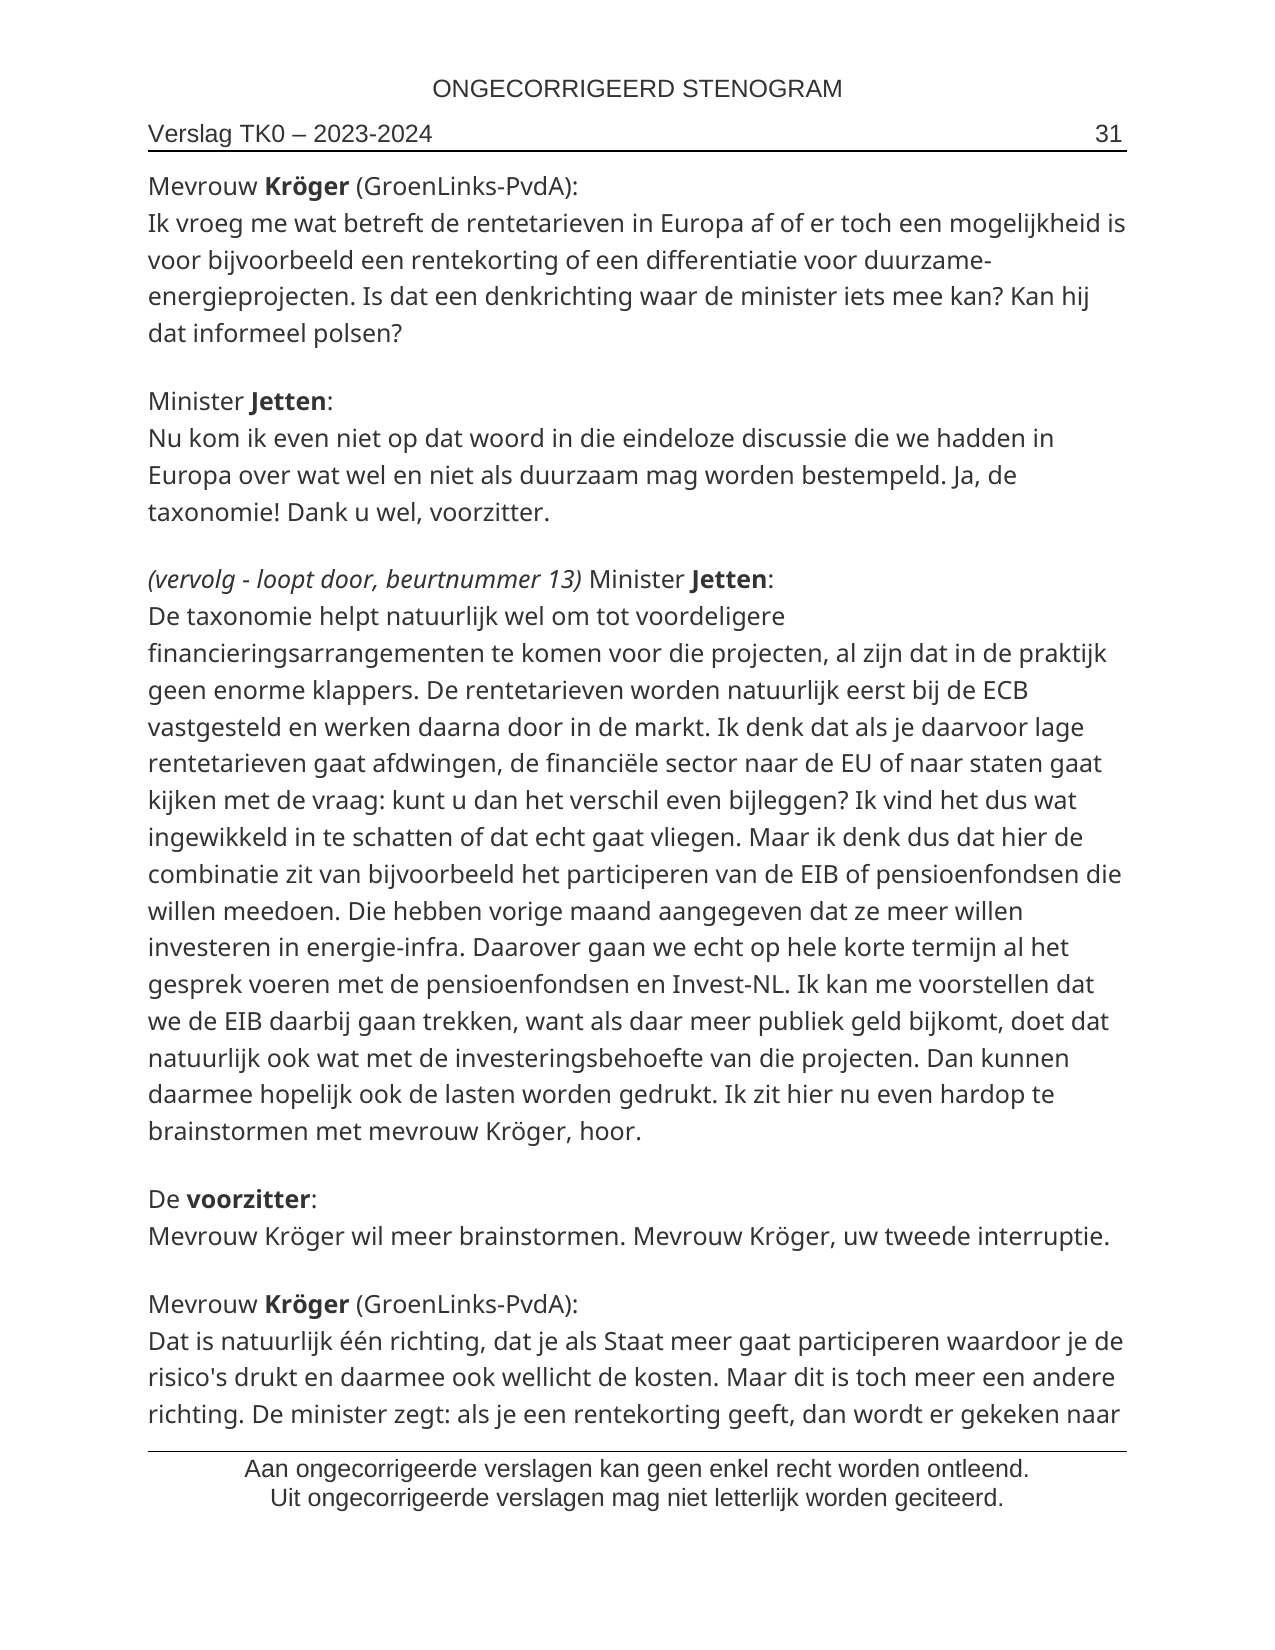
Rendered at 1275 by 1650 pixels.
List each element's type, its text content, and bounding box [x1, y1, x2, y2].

text Mevrouw Kröger (GroenLinks-PvdA): Ik vroeg me wat betreft de rentetarieven in Europa af of er toch een mogelijkheid is voor bijvoorbeeld een rentekorting of een differentiatie voor duurzame-energieprojecten. Is dat een denkrichting waar de minister iets mee kan? Kan hij dat informeel polsen? [148, 169, 1127, 350]
text De voorzitter: Mevrouw Kröger wil meer brainstormen. Mevrouw Kröger, uw tweede interruptie. [148, 1182, 1127, 1253]
text Minister Jetten: Nu kom ik even niet op dat woord in die eindeloze discussie die we hadden in Europa over wat wel en niet als duurzaam mag worden bestempeld. Ja, de taxonomie! Dank u wel, voorzitter. [148, 384, 1127, 528]
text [148, 1287, 1127, 1431]
text (vervolg - loopt door, beurtnummer 13) Minister Jetten: De taxonomie helpt natuurlijk wel om tot voordeligere financieringsarrangementen te komen voor die projecten, al zijn dat in de praktijk geen enorme klappers. De rentetarieven worden natuurlijk eerst bij de ECB vastgesteld en werken daarna door in de markt. Ik denk dat als je daarvoor lage rentetarieven gaat afdwingen, de financiële sector naar de EU of naar staten gaat kijken met de vraag: kunt u dan het verschil even bijleggen? Ik vind het dus wat ingewikkeld in te schatten of dat echt gaat vliegen. Maar ik denk dus dat hier de combinatie zit van bijvoorbeeld het participeren van de EIB of pensioenfondsen die willen meedoen. Die hebben vorige maand aangegeven dat ze meer willen investeren in energie-infra. Daarover gaan we echt op hele korte termijn al het gesprek voeren met de pensioenfondsen en Invest-NL. Ik kan me voorstellen dat we de EIB daarbij gaan trekken, want als daar meer publiek geld bijkomt, doet dat natuurlijk ook wat met de investeringsbehoefte van die projecten. Dan kunnen daarmee hopelijk ook de lasten worden gedrukt. Ik zit hier nu even hardop te brainstormen met mevrouw Kröger, hoor. [148, 562, 1127, 1148]
